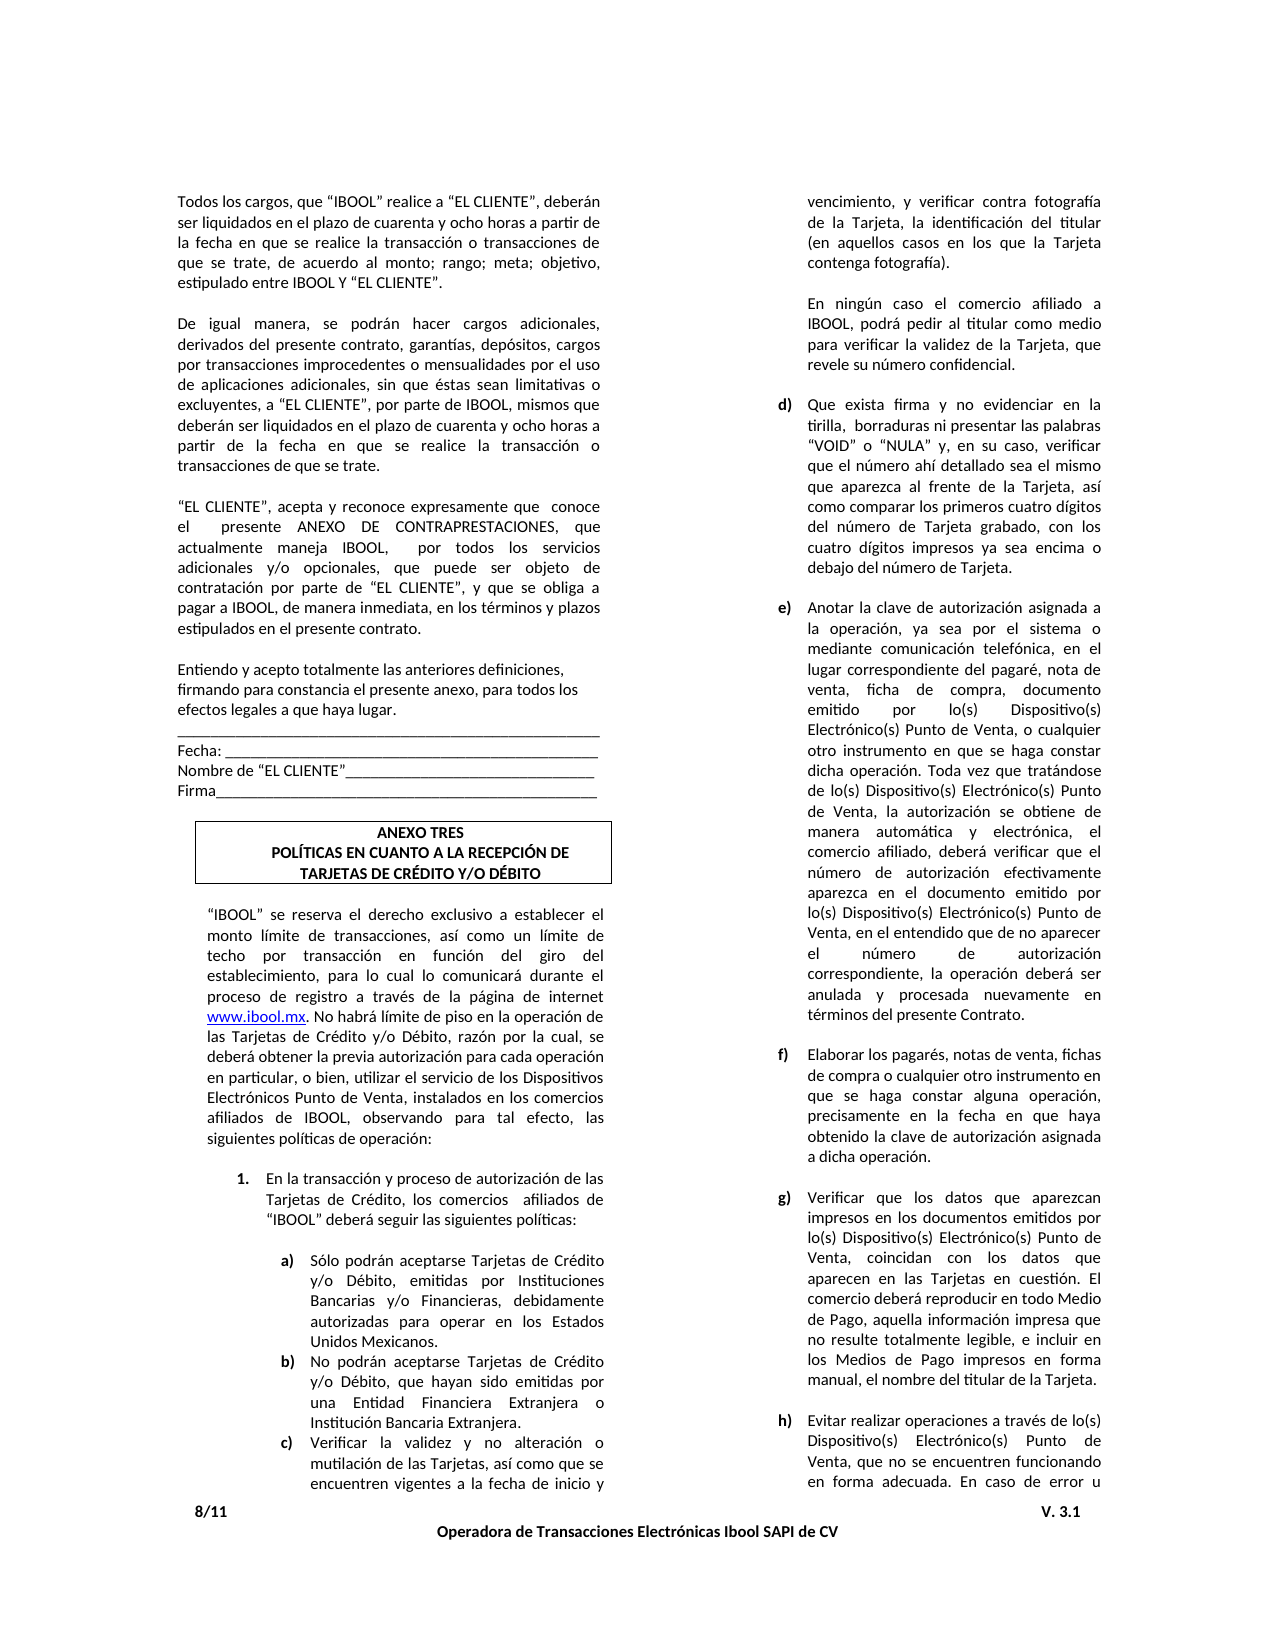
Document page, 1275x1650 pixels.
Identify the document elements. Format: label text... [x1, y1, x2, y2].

text Entiendo y acepto totalmente las anteriores definiciones, firmando para constancia el presente anexo, para todos los efectos legales a que haya lugar. [177, 659, 601, 720]
list Verificar la validez y no alteración o mutilación de las Tarjetas, así como que se encuentren vigentes a la fecha de inicio y vencimiento, y verificar contra fotografía de la Tarjeta, la identificación del titular (en aquellos casos en los que la Tarjeta contenga fotografía). [281, 1433, 604, 1494]
list Elaborar los pagarés, notas de venta, fichas de compra o cualquier otro instrumento en que se haga constar alguna operación, precisamente en la fecha en que haya obtenido la clave de autorización asignada a dicha operación. [778, 1045, 1101, 1167]
text Todos los cargos, que “IBOOL” realice a “EL CLIENTE”, deberán ser liquidados en el plazo de cuarenta y ocho horas a partir de la fecha en que se realice la transacción o transacciones de que se trate, de acuerdo al monto; rango; meta; objetivo, estipulado entre IBOOL Y “EL CLIENTE”. [177, 192, 601, 293]
text Fecha: _____________________________________________ [177, 740, 601, 760]
list Sólo podrán aceptarse Tarjetas de Crédito y/o Débito, emitidas por Instituciones Bancarias y/o Financieras, debidamente autorizadas para operar en los Estados Unidos Mexicanos. [281, 1250, 604, 1351]
text De igual manera, se podrán hacer cargos adicionales, derivados del presente contrato, garantías, depósitos, cargos por transacciones improcedentes o mensualidades por el uso de aplicaciones adicionales, sin que éstas sean limitativas o excluyentes, a “EL CLIENTE”, por parte de IBOOL, mismos que deberán ser liquidados en el plazo de cuarenta y ocho horas a partir de la fecha en que se realice la transacción o transacciones de que se trate. [177, 313, 601, 476]
text “IBOOL” se reserva el derecho exclusivo a establecer el monto límite de transacciones, así como un límite de techo por transacción en función del giro del establecimiento, para lo cual lo comunicará durante el proceso de registro a través de la página de internet www.ibool.mx. No habrá límite de piso en la operación de las Tarjetas de Crédito y/o Débito, razón por la cual, se deberá obtener la previa autorización para cada operación en particular, o bien, utilizar el servicio de los Dispositivos Electrónicos Punto de Venta, instalados en los comercios afiliados de IBOOL, observando para tal efecto, las siguientes políticas de operación: [207, 904, 604, 1148]
list Anotar la clave de autorización asignada a la operación, ya sea por el sistema o mediante comunicación telefónica, en el lugar correspondiente del pagaré, nota de venta, ficha de compra, documento emitido por lo(s) Dispositivo(s) Electrónico(s) Punto de Venta, o cualquier otro instrumento en que se haga constar dicha operación. Toda vez que tratándose de lo(s) Dispositivo(s) Electrónico(s) Punto de Venta, la autorización se obtiene de manera automática y electrónica, el comercio afiliado, deberá verificar que el número de autorización efectivamente aparezca en el documento emitido por lo(s) Dispositivo(s) Electrónico(s) Punto de Venta, en el entendido que de no aparecer el número de autorización correspondiente, la operación deberá ser anulada y procesada nuevamente en términos del presente Contrato. [778, 598, 1101, 1024]
list Verificar la validez y no alteración o mutilación de las Tarjetas, así como que se encuentren vigentes a la fecha de inicio y vencimiento, y verificar contra fotografía de la Tarjeta, la identificación del titular (en aquellos casos en los que la Tarjeta contenga fotografía). [778, 192, 1101, 273]
text ___________________________________________________ [177, 720, 601, 740]
text Nombre de “EL CLIENTE”______________________________ [177, 760, 601, 781]
list No podrán aceptarse Tarjetas de Crédito y/o Débito, que hayan sido emitidas por una Entidad Financiera Extranjera o Institución Bancaria Extranjera. [281, 1351, 604, 1433]
table_header ANEXO TRES POLÍTICAS EN CUANTO A LA RECEPCIÓN DE TARJETAS DE CRÉDITO Y/O DÉBITO [196, 822, 611, 883]
list Que exista firma y no evidenciar en la tirilla, borraduras ni presentar las palabras “VOID” o “NULA” y, en su caso, verificar que el número ahí detallado sea el mismo que aparezca al frente de la Tarjeta, así como comparar los primeros cuatro dígitos del número de Tarjeta grabado, con los cuatro dígitos impresos ya sea encima o debajo del número de Tarjeta. [778, 395, 1101, 577]
text En ningún caso el comercio afiliado a IBOOL, podrá pedir al titular como medio para verificar la validez de la Tarjeta, que revele su número confidencial. [807, 293, 1101, 374]
list En la transacción y proceso de autorización de las Tarjetas de Crédito, los comercios afiliados de “IBOOL” deberá seguir las siguientes políticas: [236, 1169, 604, 1229]
text “EL CLIENTE”, acepta y reconoce expresamente que conoce el presente ANEXO DE CONTRAPRESTACIONES, que actualmente maneja IBOOL, por todos los servicios adicionales y/o opcionales, que puede ser objeto de contratación por parte de “EL CLIENTE”, y que se obliga a pagar a IBOOL, de manera inmediata, en los términos y plazos estipulados en el presente contrato. [177, 496, 601, 638]
list Verificar que los datos que aparezcan impresos en los documentos emitidos por lo(s) Dispositivo(s) Electrónico(s) Punto de Venta, coincidan con los datos que aparecen en las Tarjetas en cuestión. El comercio deberá reproducir en todo Medio de Pago, aquella información impresa que no resulte totalmente legible, e incluir en los Medios de Pago impresos en forma manual, el nombre del titular de la Tarjeta. [778, 1187, 1101, 1390]
text Firma______________________________________________ [177, 781, 601, 801]
